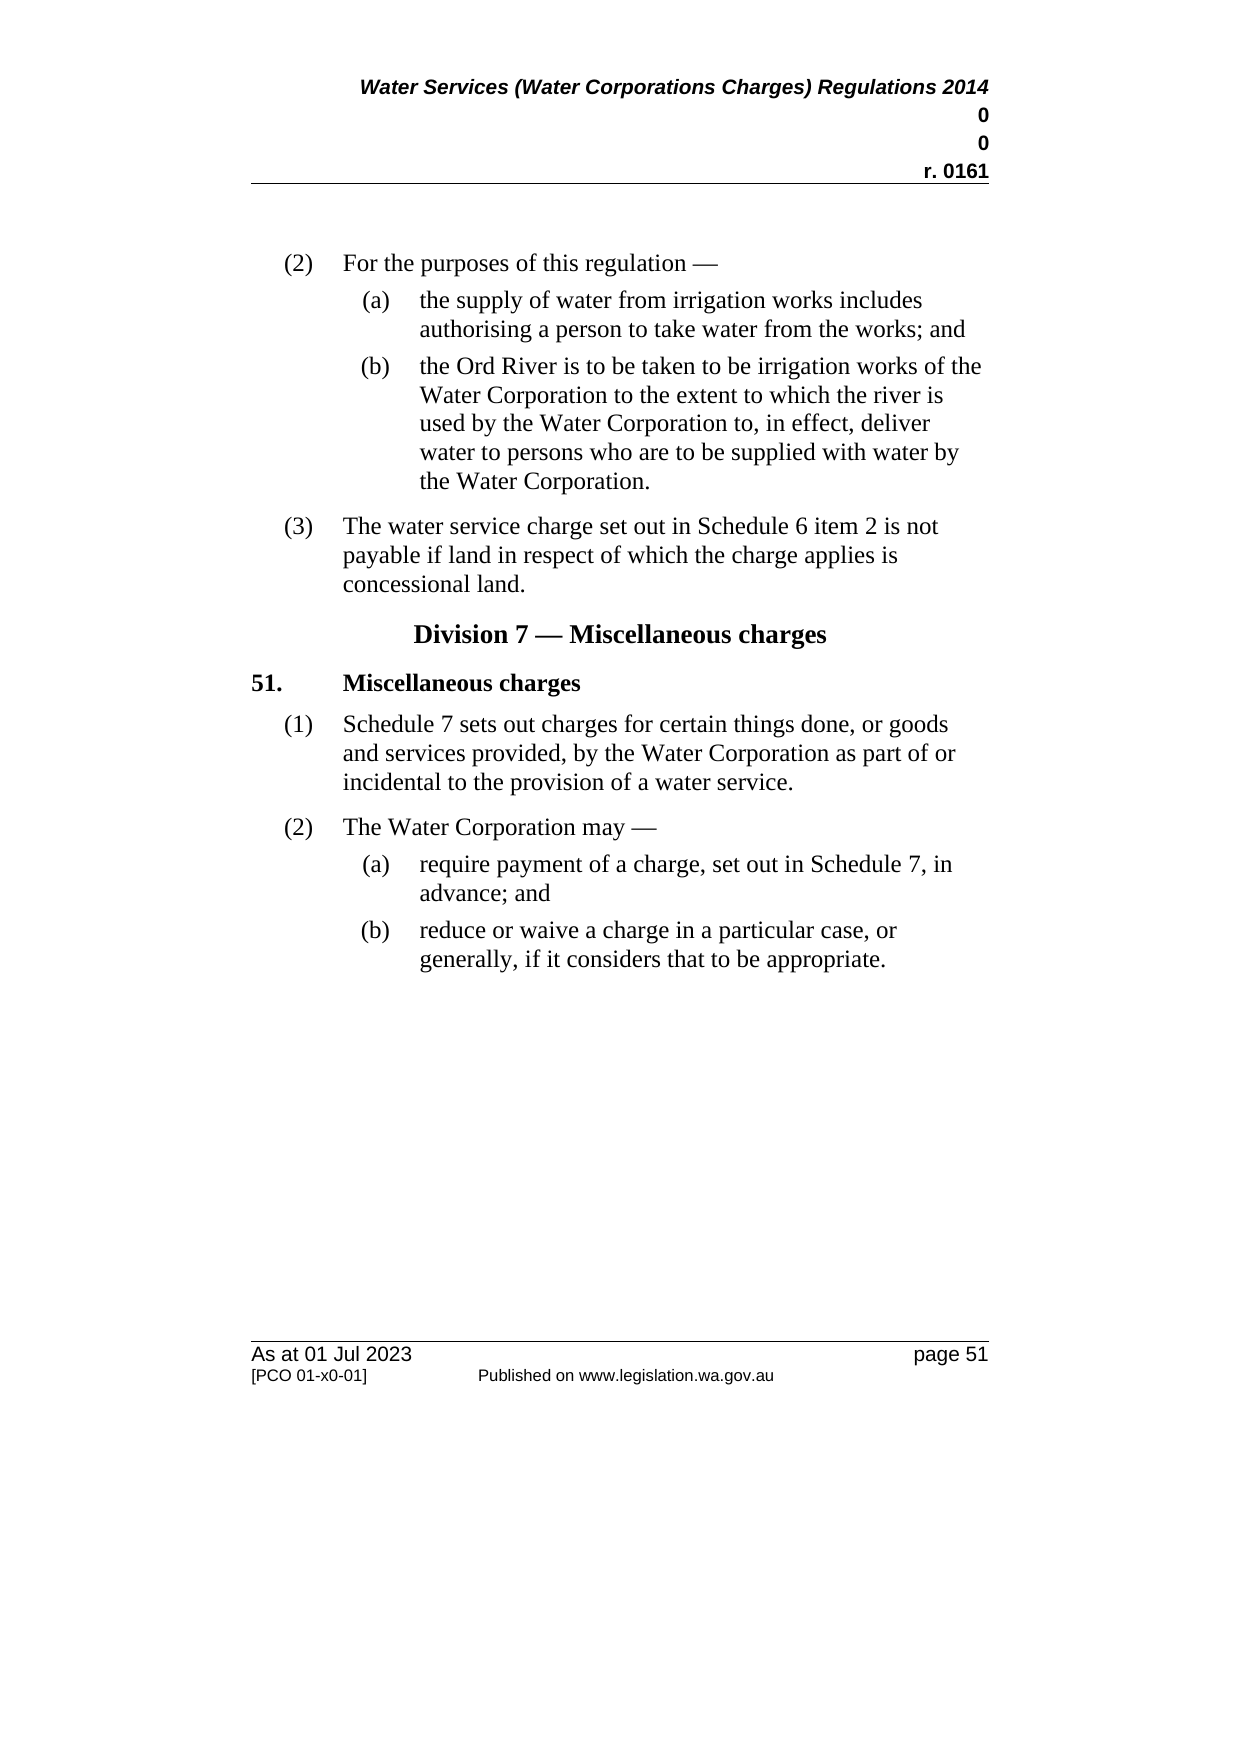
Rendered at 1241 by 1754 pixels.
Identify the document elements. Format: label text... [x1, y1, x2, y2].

text (b) the Ord River is to be taken to be irrigation works of the Water Corporation to the extent to which the river is used by the Water Corporation to, in effect, deliver water to persons who are to be supplied with water by the Water Corporation. [251, 351, 989, 495]
text (3) The water service charge set out in Schedule 6 item 2 is not payable if land in respect of which the charge applies is concessional land. [251, 511, 989, 598]
text (2) The Water Corporation may — [251, 812, 989, 841]
text (a) require payment of a charge, set out in Schedule 7, in advance; and [251, 849, 989, 907]
text (a) the supply of water from irrigation works includes authorising a person to take water from the works; and [251, 285, 989, 343]
text (b) reduce or waive a charge in a particular case, or generally, if it considers that to be appropriate. [251, 915, 989, 973]
text (1) Schedule 7 sets out charges for certain things done, or goods and services provided, by the Water Corporation as part of or incidental to the provision of a water service. [251, 709, 989, 796]
text (2) For the purposes of this regulation — [251, 248, 989, 277]
subtitle 51. Miscellaneous charges [251, 668, 989, 697]
subtitle Division 7 — Miscellaneous charges [251, 618, 989, 649]
